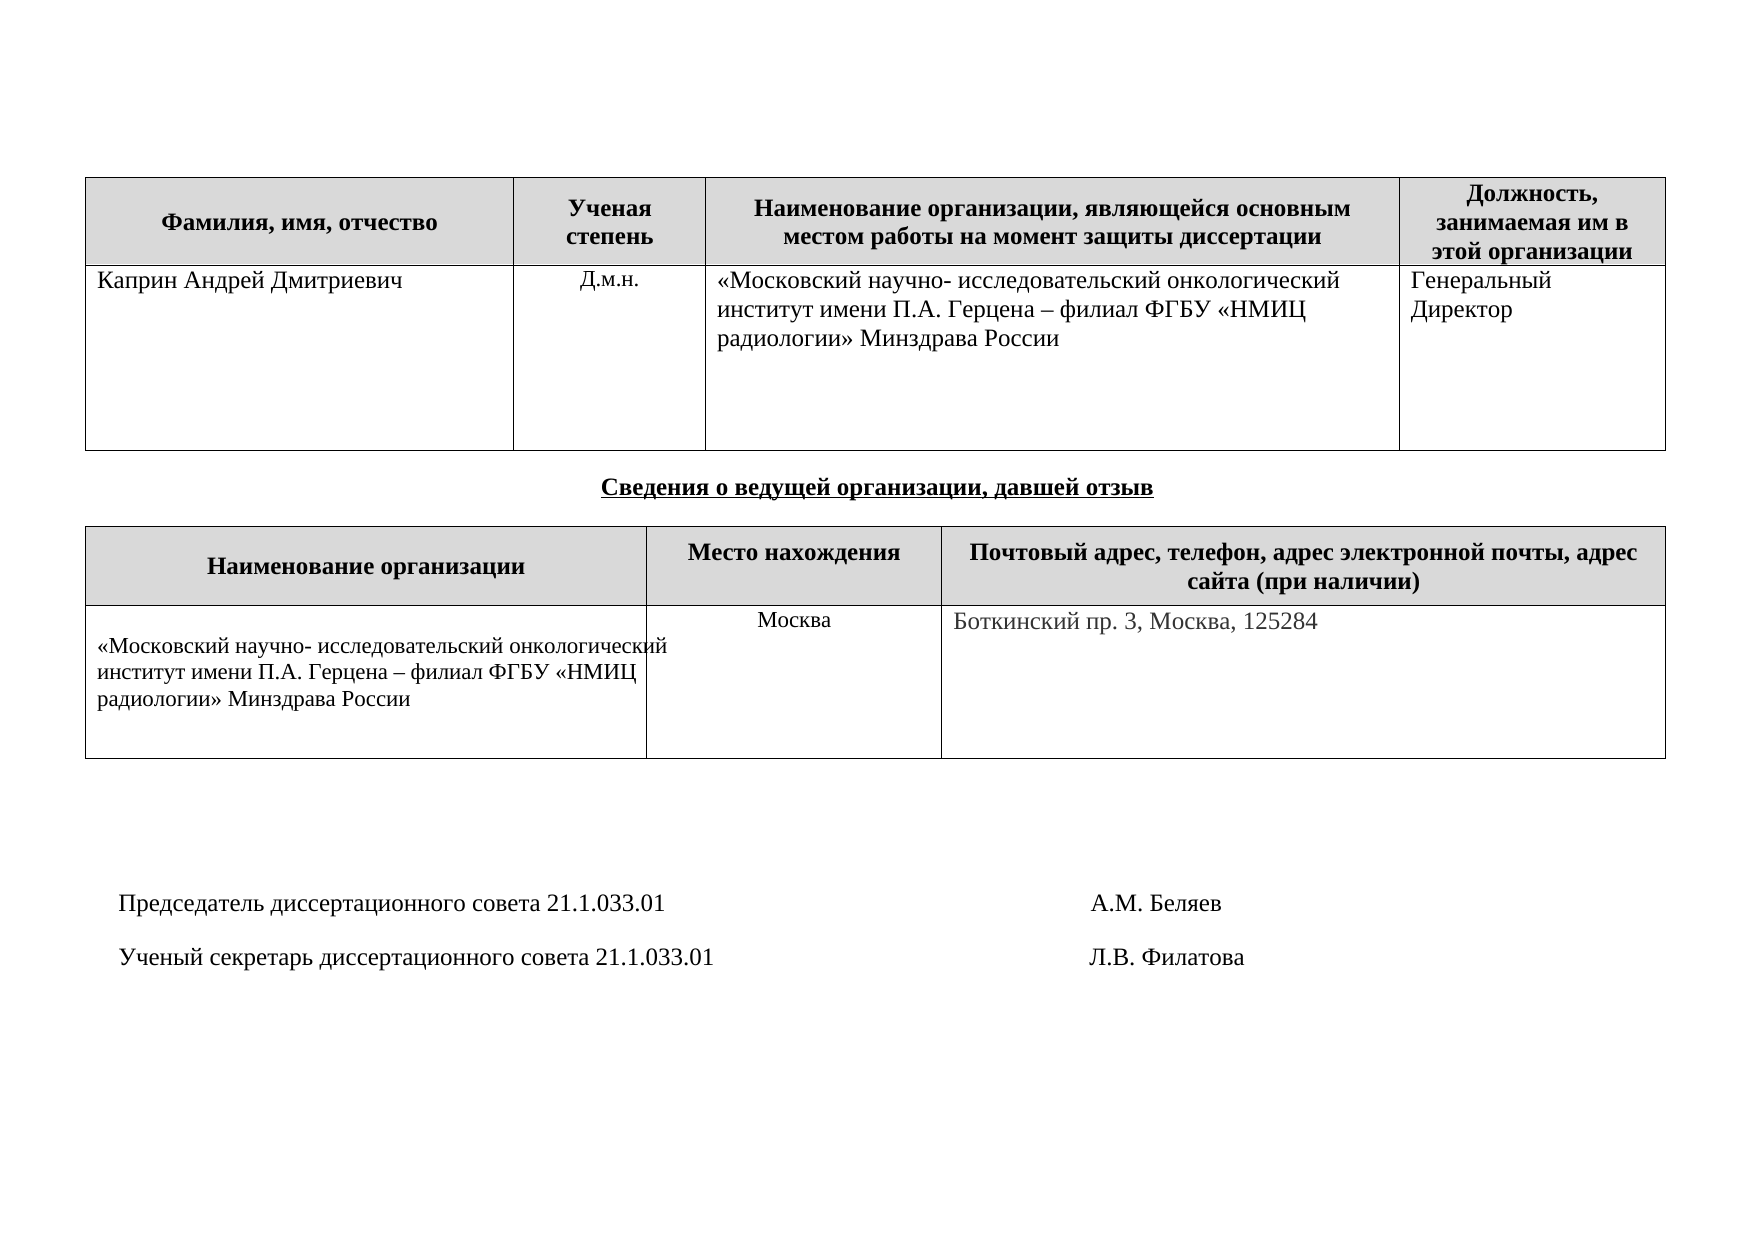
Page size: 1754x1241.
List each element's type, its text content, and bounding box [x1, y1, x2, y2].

table_cell Москва [647, 606, 941, 758]
table_cell Генеральный Директор [1400, 266, 1665, 450]
table_cell Д.м.н. [514, 266, 705, 450]
table_cell Каприн Андрей Дмитриевич [86, 266, 513, 450]
text Ученый секретарь диссертационного совета 21.1.033.01 Л.В. Филатова [118, 942, 1636, 971]
table_header Фамилия, имя, отчество [86, 178, 513, 264]
table_header Наименование организации, являющейся основным местом работы на момент защиты диссертации [706, 178, 1399, 264]
text Сведения о ведущей организации, давшей отзыв [118, 472, 1636, 501]
table_header Почтовый адрес, телефон, адрес электронной почты, адрес сайта (при наличии) [942, 527, 1665, 605]
table_header Должность, занимаемая им в этой организации [1400, 178, 1665, 264]
table_cell «Московский научно- исследовательский онкологический институт имени П.А. Герцена – филиал ФГБУ «НМИЦ радиологии» Минздрава России [706, 266, 1399, 450]
table_cell «Московский научно- исследовательский онкологический институт имени П.А. Герцена – филиал ФГБУ «НМИЦ радиологии» Минздрава России [86, 606, 646, 758]
text Председатель диссертационного совета 21.1.033.01 А.М. Беляев [118, 888, 1636, 917]
table_header Место нахождения [647, 527, 941, 605]
table_cell Боткинский пр. 3, Москва, 125284 [942, 606, 1665, 758]
table_header Наименование организации [86, 527, 646, 605]
table_header Ученая степень [514, 178, 705, 264]
